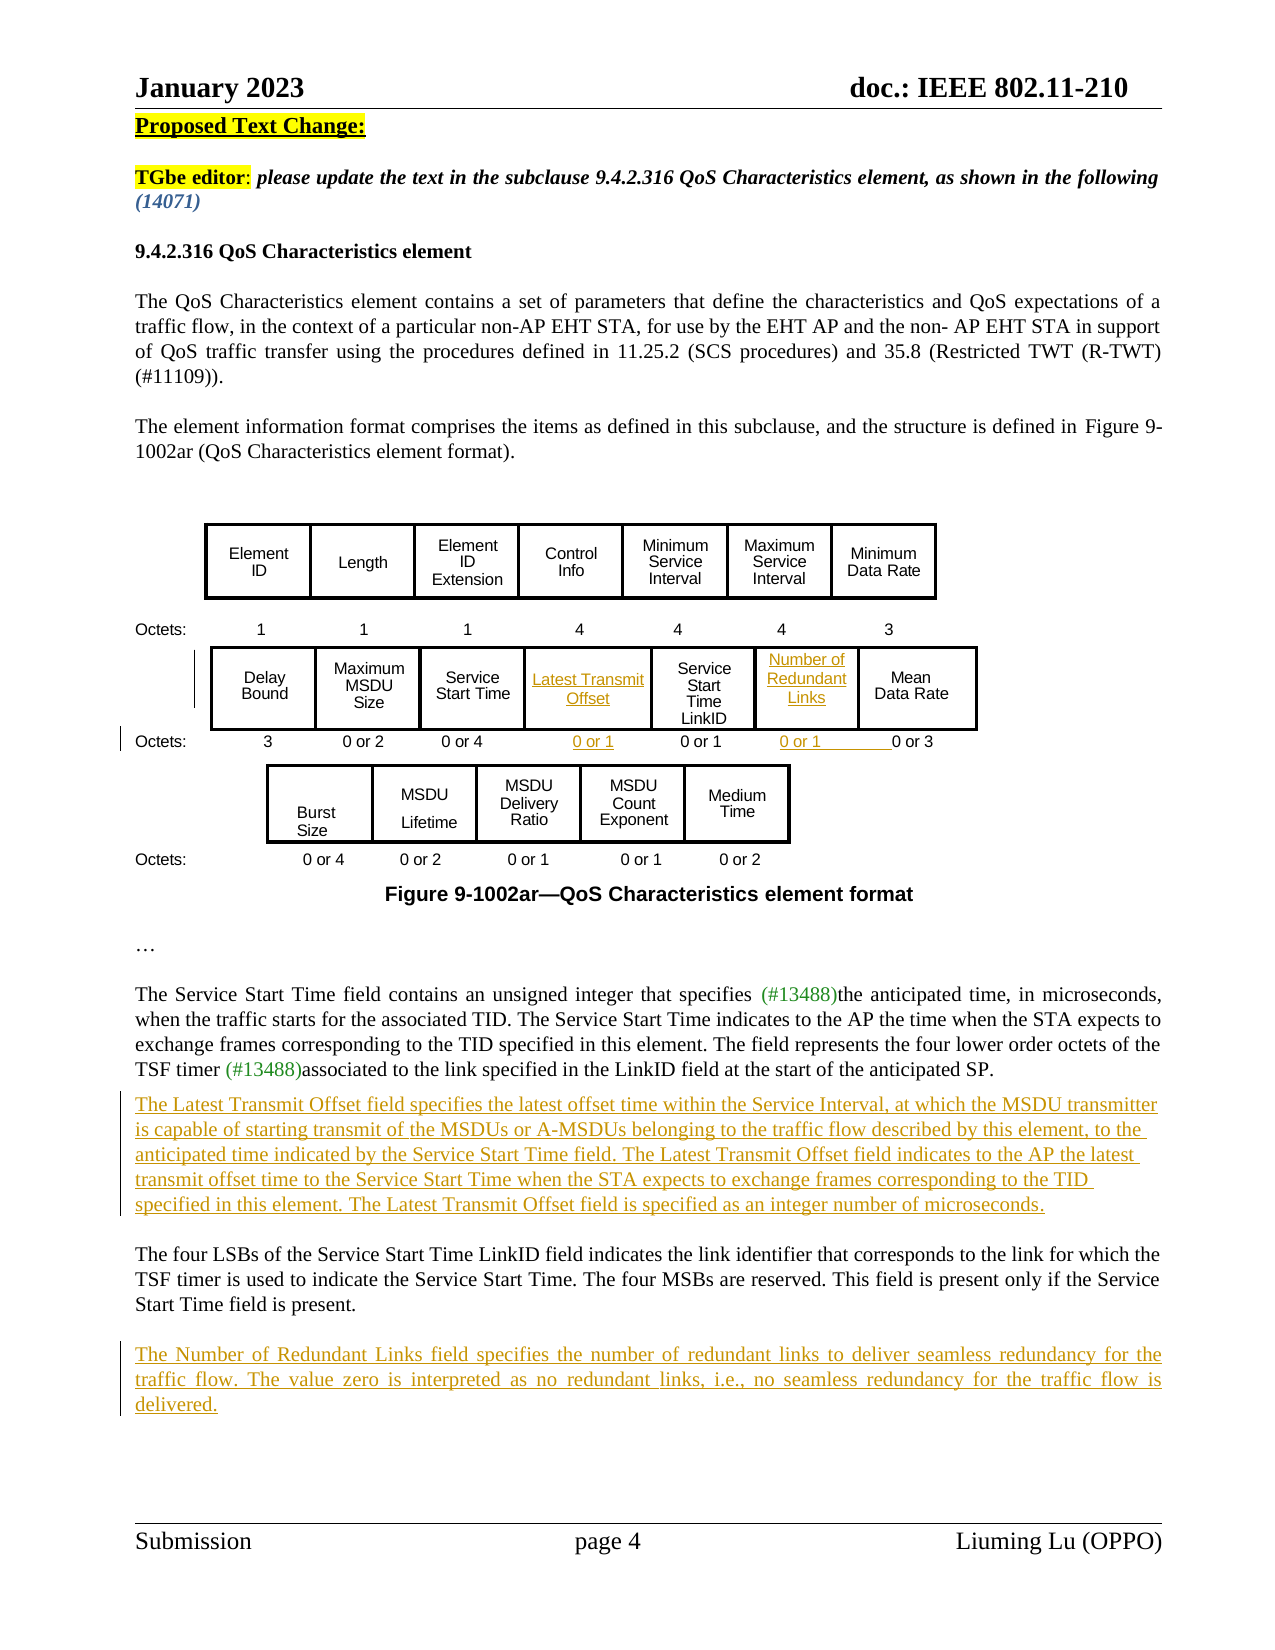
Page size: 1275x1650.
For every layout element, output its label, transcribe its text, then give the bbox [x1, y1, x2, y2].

text Octets: 3 0 or 2 0 or 4 0 or 1 0 or 3 [135, 726, 1162, 751]
table_header Element ID [208, 526, 309, 596]
table_header MSDU Delivery Ratio [478, 767, 579, 840]
text Octets: 1 1 1 4 4 4 3 [135, 613, 1162, 638]
text 9.4.2.316 QoS Characteristics element [135, 238, 1162, 263]
table_header Minimum Data Rate [833, 526, 934, 596]
table_header Medium Time [686, 767, 787, 840]
text The QoS Characteristics element contains a set of parameters that define the characteristics and QoS expectations of a traffic flow, in the context of a particular non-AP EHT STA, for use by the EHT AP and the non- AP EHT STA in support of QoS traffic transfer using the procedures defined in 11.25.2 (SCS procedures) and 35.8 (Restricted TWT (R-TWT)(#11109)). [135, 288, 1162, 388]
table_header MSDU Lifetime [374, 767, 475, 840]
text Figure 9-1002ar—QoS Characteristics element format [135, 881, 1162, 906]
table_header Maximum Service Interval [729, 526, 830, 596]
text Proposed Text Change: [135, 112, 1162, 139]
text The four LSBs of the Service Start Time LinkID field indicates the link identifier that corresponds to the link for which the TSF timer is used to indicate the Service Start Time. The four MSBs are reserved. This field is present only if the Service Start Time field is present. [135, 1241, 1162, 1316]
table_header MSDU Count Exponent [582, 767, 683, 840]
text The element information format comprises the items as defined in this subclause, and the structure is defined in Figure 9-1002ar (QoS Characteristics element format). [135, 413, 1162, 463]
table_header Element ID Extension [416, 526, 517, 596]
text … [135, 931, 1162, 956]
table_header Length [312, 526, 413, 596]
text Octets: 0 or 4 0 or 2 0 or 1 0 or 1 0 or 2 [135, 844, 1162, 869]
table_header Minimum Service Interval [624, 526, 726, 596]
table_header Control Info [520, 526, 621, 596]
text The Service Start Time field contains an unsigned integer that specifies (#13488)the anticipated time, in microseconds, when the traffic starts for the associated TID. The Service Start Time indicates to the AP the time when the STA expects to exchange frames corresponding to the TID specified in this element. The field represents the four lower order octets of the TSF timer (#13488)associated to the link specified in the LinkID field at the start of the anticipated SP. [135, 981, 1162, 1081]
table_header Burst Size [269, 767, 371, 840]
text TGbe editor: please update the text in the subclause 9.4.2.316 QoS Characteristics element, as shown in the following (14071) [135, 165, 1162, 213]
